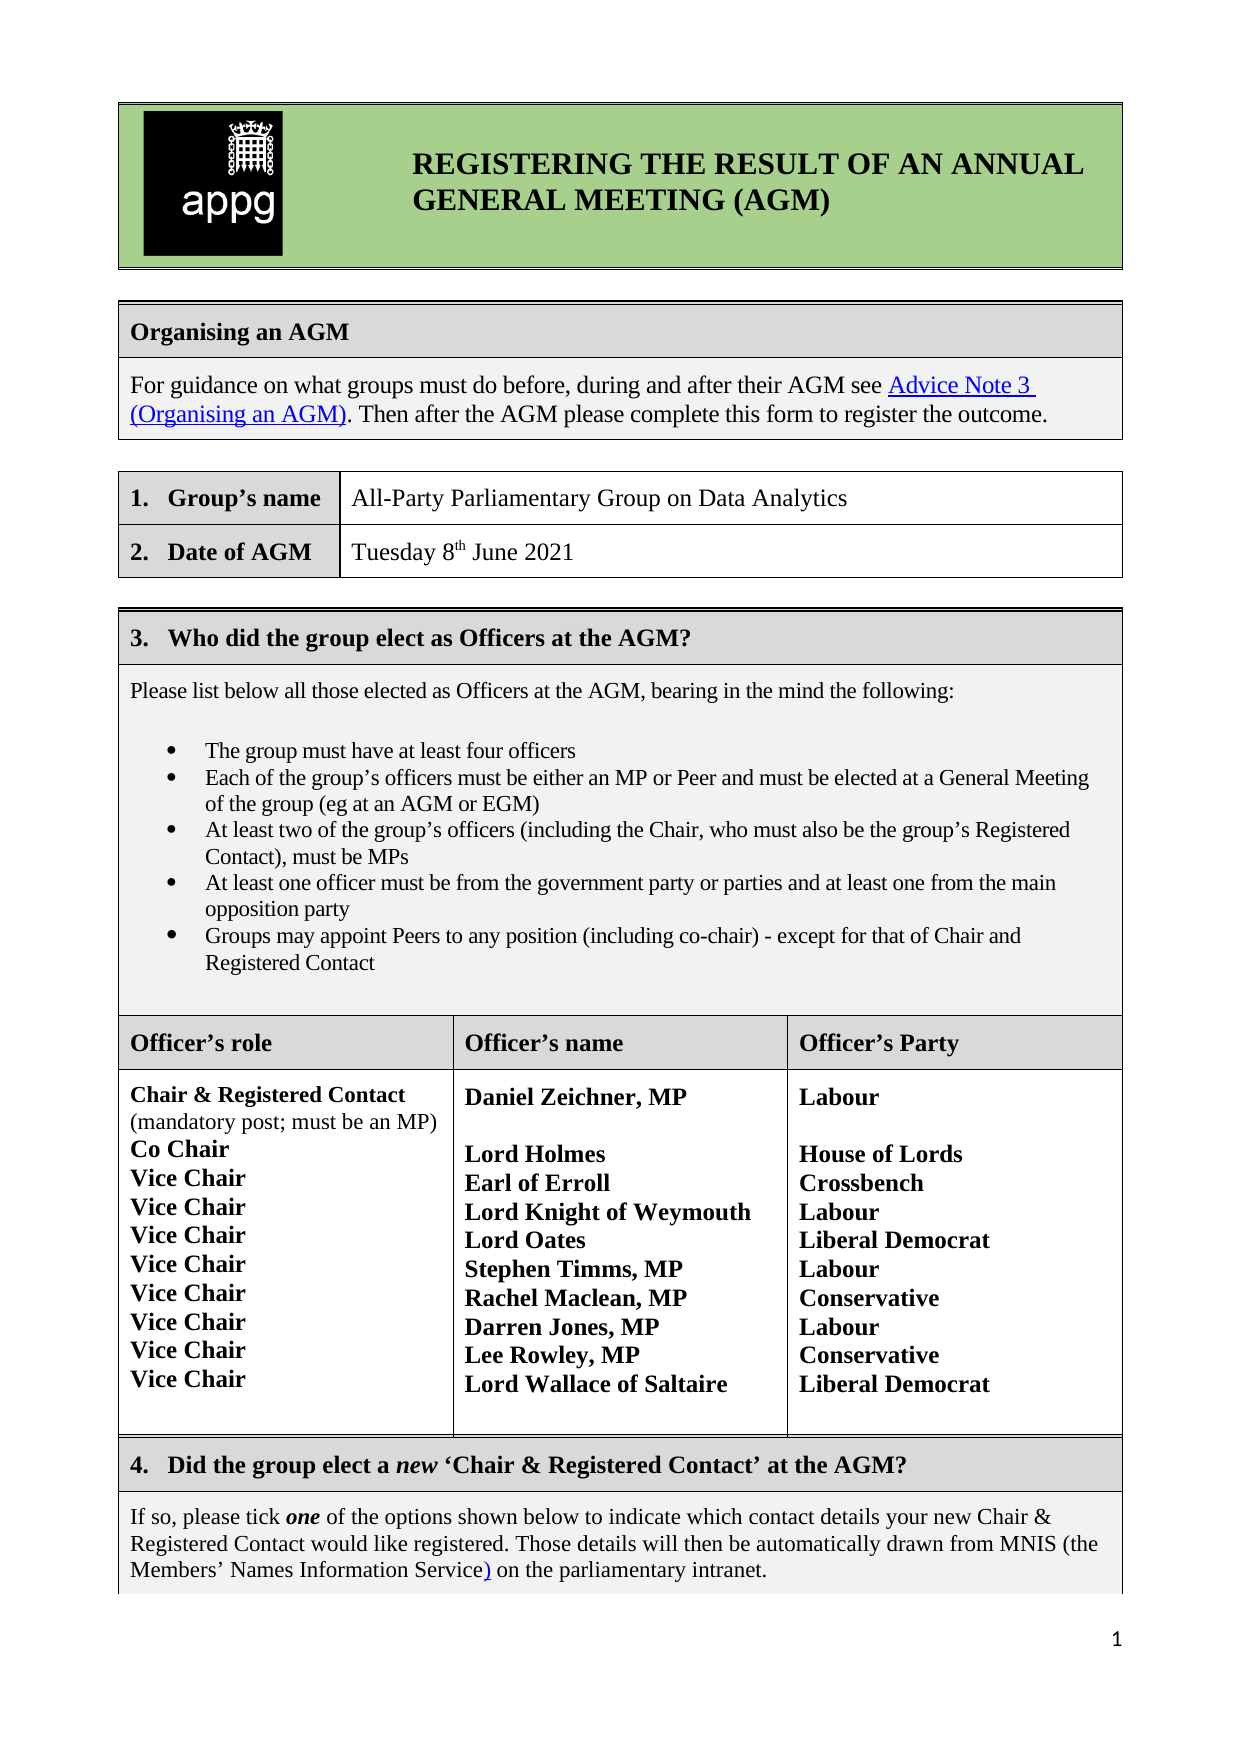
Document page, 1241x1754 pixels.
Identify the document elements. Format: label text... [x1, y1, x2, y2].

table_cell Please list below all those elected as Officers at the AGM, bearing in the mind the following: The group must have at least four officers Each of the group’s officers must be either an MP or Peer and must be elected at a General Meeting of the group (eg at an AGM or EGM) At least two of the group’s officers (including the Chair, who must also be the group’s Registered Contact), must be MPs At least one officer must be from the government party or parties and at least one from the main opposition party Groups may appoint Peers to any position (including co-chair) - except for that of Chair and Registered Contact [119, 665, 1122, 1015]
table_header Who did the group elect as Officers at the AGM? [119, 612, 1122, 664]
table_cell Labour House of Lords Crossbench Labour Liberal Democrat Labour Conservative Labour Conservative Liberal Democrat [788, 1070, 1122, 1433]
table_cell Officer’s name [454, 1016, 787, 1069]
table_header Group’s name [119, 472, 339, 524]
table_cell Daniel Zeichner, MP Lord Holmes Earl of Erroll Lord Knight of Weymouth Lord Oates Stephen Timms, MP Rachel Maclean, MP Darren Jones, MP Lee Rowley, MP Lord Wallace of Saltaire [454, 1070, 787, 1433]
table_cell For guidance on what groups must do before, during and after their AGM see Advice Note 3 (Organising an AGM). Then after the AGM please complete this form to register the outcome. [119, 358, 1122, 439]
table_header [119, 105, 401, 267]
table_cell Officer’s Party [788, 1016, 1122, 1069]
table_header All-Party Parliamentary Group on Data Analytics [341, 472, 1122, 524]
table_cell If so, please tick one of the options shown below to indicate which contact details your new Chair & Registered Contact would like registered. Those details will then be automatically drawn from MNIS (the Members’ Names Information Service) on the parliamentary intranet. [119, 1492, 1122, 1594]
table_cell Did the group elect a new ‘Chair & Registered Contact’ at the AGM? [119, 1438, 1122, 1491]
table_cell Tuesday 8th June 2021 [341, 525, 1122, 577]
table_cell Date of AGM [119, 525, 339, 577]
table_cell Chair & Registered Contact (mandatory post; must be an MP) Co Chair Vice Chair Vice Chair Vice Chair Vice Chair Vice Chair Vice Chair Vice Chair Vice Chair [119, 1070, 453, 1433]
table_header Organising an AGM [119, 305, 1122, 357]
picture [143, 111, 283, 256]
table_header REGISTERING THE RESULT OF AN ANNUAL GENERAL MEETING (AGM) [401, 105, 1122, 267]
table_cell Officer’s role [119, 1016, 453, 1069]
